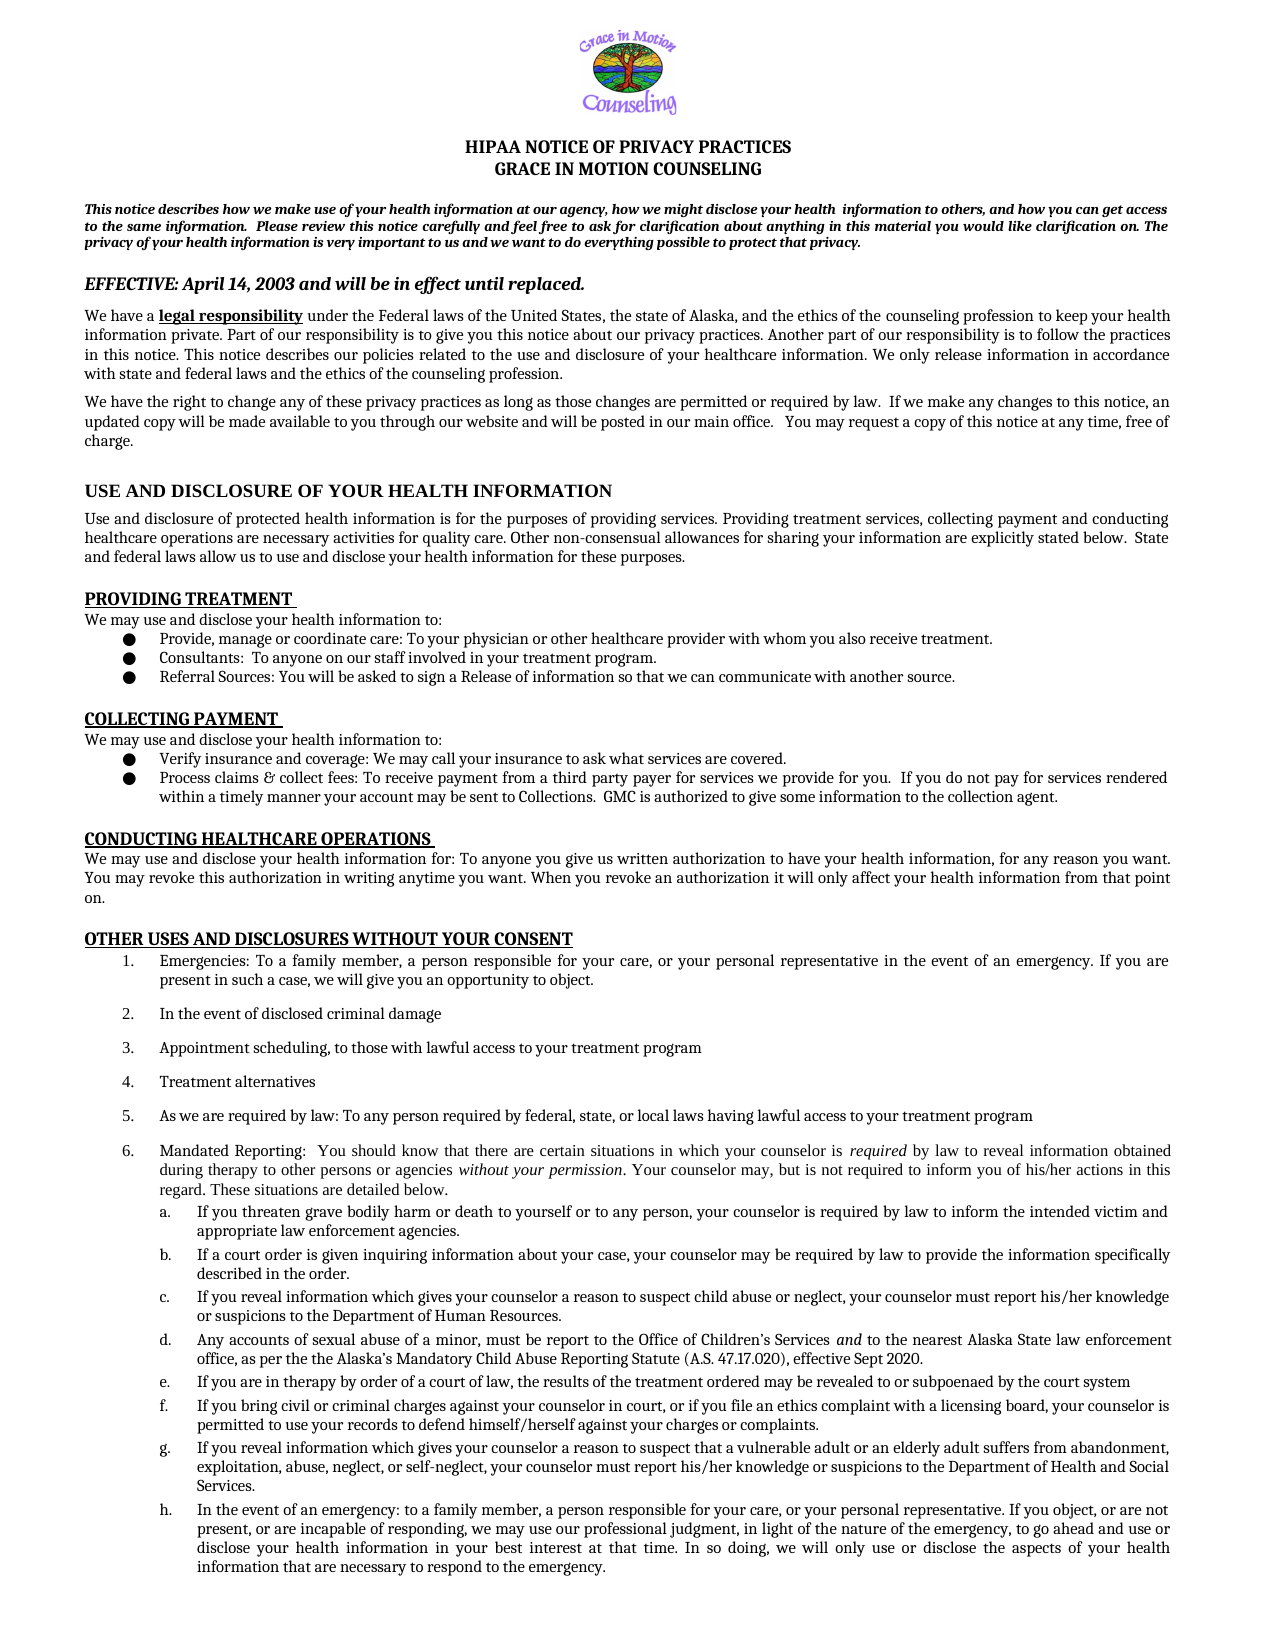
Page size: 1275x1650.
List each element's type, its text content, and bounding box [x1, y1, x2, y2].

subtitle USE AND DISCLOSURE OF YOUR HEALTH INFORMATION [84, 479, 1172, 501]
list Any accounts of sexual abuse of a minor, must be report to the Office of Children’s Services and to the nearest Alaska State law enforcement office, as per the the Alaska’s Mandatory Child Abuse Reporting Statute (A.S. 47.17.020), effective Sept 2020. [159, 1330, 1172, 1368]
text We have the right to change any of these privacy practices as long as those changes are permitted or required by law. If we make any changes to this notice, an updated copy will be made available to you through our website and will be posted in our main office. You may request a copy of this notice at any time, free of charge. [84, 393, 1172, 450]
list If you are in therapy by order of a court of law, the results of the treatment ordered may be revealed to or subpoenaed by the court system [159, 1373, 1172, 1392]
list Appointment scheduling, to those with lawful access to your treatment program [122, 1038, 1172, 1058]
list If you bring civil or criminal charges against your counselor in court, or if you file an ethics complaint with a licensing board, your counselor is permitted to use your records to defend himself/herself against your charges or complaints. [159, 1396, 1172, 1434]
list Mandated Reporting: You should know that there are certain situations in which your counselor is required by law to reveal information obtained during therapy to other persons or agencies without your permission. Your counselor may, but is not required to inform you of his/her actions in this regard. These situations are detailed below. [122, 1140, 1172, 1198]
list In the event of disclosed criminal damage [122, 1004, 1172, 1023]
list Emergencies: To a family member, a person responsible for your care, or your personal representative in the event of an emergency. If you are present in such a case, we will give you an opportunity to object. [122, 950, 1172, 989]
text EFFECTIVE: April 14, 2003 and will be in effect until replaced. [84, 273, 1172, 295]
list Process claims & collect fees: To receive payment from a third party payer for services we provide for you. If you do not pay for services rendered within a timely manner your account may be sent to Collections. GMC is authorized to give some information to the collection agent. [122, 768, 1172, 807]
text We have a legal responsibility under the Federal laws of the United States, the state of Alaska, and the ethics of the counseling profession to keep your health information private. Part of our responsibility is to give you this notice about our privacy practices. Another part of our responsibility is to follow the practices in this notice. This notice describes our policies related to the use and disclosure of your healthcare information. We only release information in accordance with state and federal laws and the ethics of the counseling profession. [84, 307, 1172, 383]
list If a court order is given inquiring information about your case, your counselor may be required by law to provide the information specifically described in the order. [159, 1245, 1172, 1283]
list Provide, manage or coordinate care: To your physician or other healthcare provider with whom you also receive treatment. [122, 629, 1172, 648]
text This notice describes how we make use of your health information at our agency, how we might disclose your health information to others, and how you can get access to the same information. Please review this notice carefully and feel free to ask for clarification about anything in this material you would like clarification on. The privacy of your health information is very important to us and we want to do everything possible to protect that privacy. [84, 201, 1172, 252]
list Treatment alternatives [122, 1072, 1172, 1092]
text OTHER USES AND DISCLOSURES WITHOUT YOUR CONSENT [84, 929, 1172, 950]
list Referral Sources: You will be asked to sign a Release of information so that we can communicate with another source. [122, 668, 1172, 687]
list If you reveal information which gives your counselor a reason to suspect that a vulnerable adult or an elderly adult suffers from abandonment, exploitation, abuse, neglect, or self-neglect, your counselor must report his/her knowledge or suspicions to the Department of Health and Social Services. [159, 1438, 1172, 1496]
text We may use and disclose your health information for: To anyone you give us written authorization to have your health information, for any reason you want. You may revoke this authorization in writing anytime you want. When you revoke an authorization it will only affect your health information from that point on. [84, 850, 1172, 907]
text COLLECTING PAYMENT [84, 708, 1172, 730]
list If you reveal information which gives your counselor a reason to suspect child abuse or neglect, your counselor must report his/her knowledge or suspicions to the Department of Human Resources. [159, 1288, 1172, 1326]
text We may use and disclose your health information to: [84, 730, 1172, 749]
text We may use and disclose your health information to: [84, 610, 1172, 629]
text GRACE IN MOTION COUNSELING [84, 158, 1172, 180]
text HIPAA NOTICE OF PRIVACY PRACTICES [84, 137, 1172, 158]
list As we are required by law: To any person required by federal, state, or local laws having lawful access to your treatment program [122, 1106, 1172, 1126]
text PROVIDING TREATMENT [84, 588, 1172, 610]
list Consultants: To anyone on our staff involved in your treatment program. [122, 648, 1172, 668]
list Verify insurance and coverage: We may call your insurance to ask what services are covered. [122, 749, 1172, 768]
text CONDUCTING HEALTHCARE OPERATIONS [84, 828, 1172, 850]
picture [579, 30, 677, 115]
list In the event of an emergency: to a family member, a person responsible for your care, or your personal representative. If you object, or are not present, or are incapable of responding, we may use our professional judgment, in light of the nature of the emergency, to go ahead and use or disclose your health information in your best interest at that time. In so doing, we will only use or disclose the aspects of your health information that are necessary to respond to the emergency. [159, 1500, 1172, 1577]
list If you threaten grave bodily harm or death to yourself or to any person, your counselor is required by law to inform the intended victim and appropriate law enforcement agencies. [159, 1203, 1172, 1241]
text Use and disclosure of protected health information is for the purposes of providing services. Providing treatment services, collecting payment and conducting healthcare operations are necessary activities for quality care. Other non-consensual allowances for sharing your information are explicitly stated below. State and federal laws allow us to use and disclose your health information for these purposes. [84, 509, 1172, 567]
